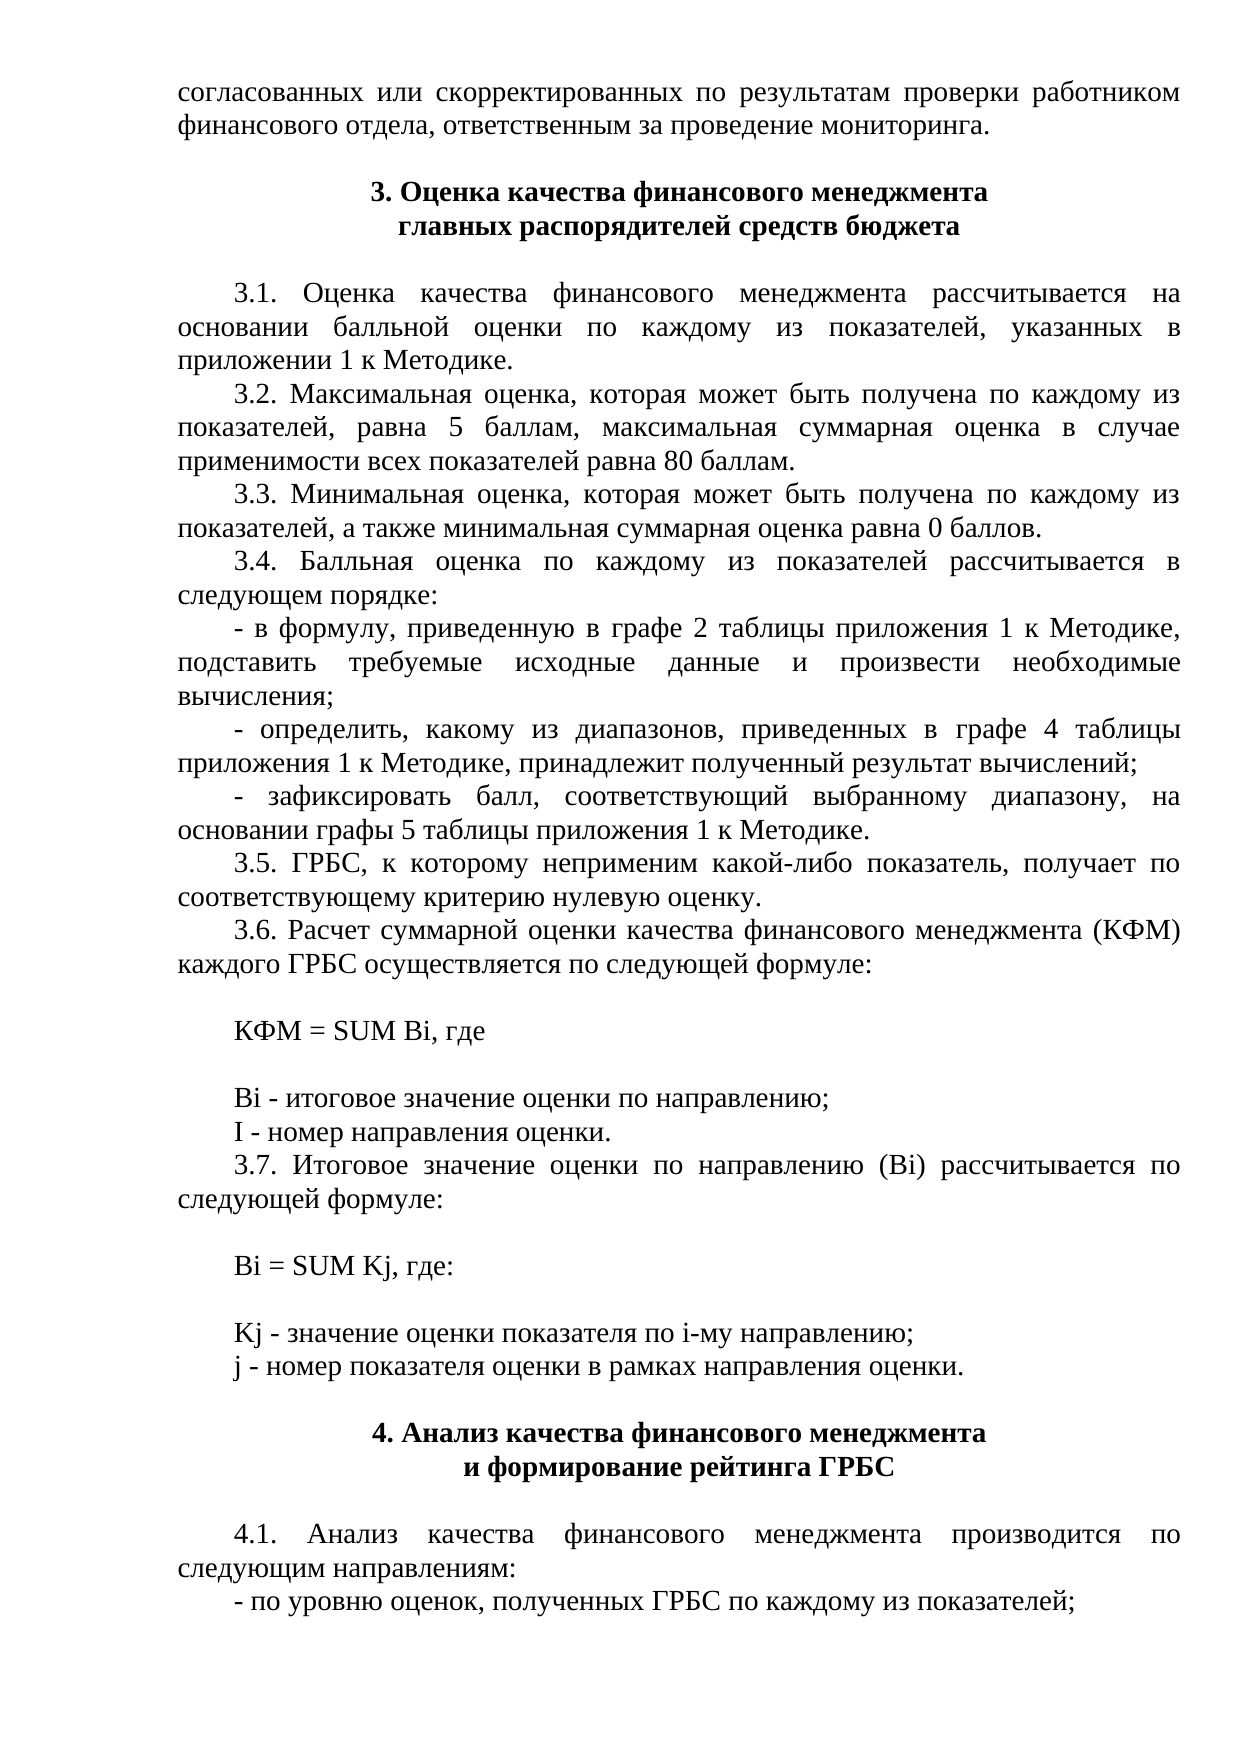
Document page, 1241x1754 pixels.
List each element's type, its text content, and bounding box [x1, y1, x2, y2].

text - в формулу, приведенную в графе 2 таблицы приложения 1 к Методике, подставить требуемые исходные данные и произвести необходимые вычисления; [177, 611, 1181, 711]
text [177, 74, 1181, 141]
text 3.6. Расчет суммарной оценки качества финансового менеджмента (КФМ) каждого ГРБС осуществляется по следующей формуле: [177, 912, 1181, 979]
text - по уровню оценок, полученных ГРБС по каждому из показателей; [177, 1583, 1181, 1617]
text 3.4. Балльная оценка по каждому из показателей рассчитывается в следующем порядке: [177, 543, 1181, 611]
text j - номер показателя оценки в рамках направления оценки. [177, 1348, 1181, 1382]
text и формирование рейтинга ГРБС [177, 1449, 1181, 1483]
text - зафиксировать балл, соответствующий выбранному диапазону, на основании графы 5 таблицы приложения 1 к Методике. [177, 778, 1181, 845]
text 4. Анализ качества финансового менеджмента [177, 1416, 1181, 1449]
text 4.1. Анализ качества финансового менеджмента производится по следующим направлениям: [177, 1516, 1181, 1583]
text - определить, какому из диапазонов, приведенных в графе 4 таблицы приложения 1 к Методике, принадлежит полученный результат вычислений; [177, 711, 1181, 778]
text 3. Оценка качества финансового менеджмента [177, 174, 1181, 208]
text КФМ = SUM Bi, где [177, 1013, 1181, 1047]
text 3.7. Итоговое значение оценки по направлению (Bi) рассчитывается по следующей формуле: [177, 1147, 1181, 1214]
text 3.5. ГРБС, к которому неприменим какой-либо показатель, получает по соответствующему критерию нулевую оценку. [177, 845, 1181, 912]
text 3.2. Максимальная оценка, которая может быть получена по каждому из показателей, равна 5 баллам, максимальная суммарная оценка в случае применимости всех показателей равна 80 баллам. [177, 376, 1181, 476]
text I - номер направления оценки. [177, 1114, 1181, 1147]
text 3.3. Минимальная оценка, которая может быть получена по каждому из показателей, а также минимальная суммарная оценка равна 0 баллов. [177, 476, 1181, 543]
text 3.1. Оценка качества финансового менеджмента рассчитывается на основании балльной оценки по каждому из показателей, указанных в приложении 1 к Методике. [177, 275, 1181, 376]
text Kj - значение оценки показателя по i-му направлению; [177, 1315, 1181, 1348]
text Bi = SUM Kj, где: [177, 1248, 1181, 1281]
text главных распорядителей средств бюджета [177, 208, 1181, 242]
text Bi - итоговое значение оценки по направлению; [177, 1080, 1181, 1114]
